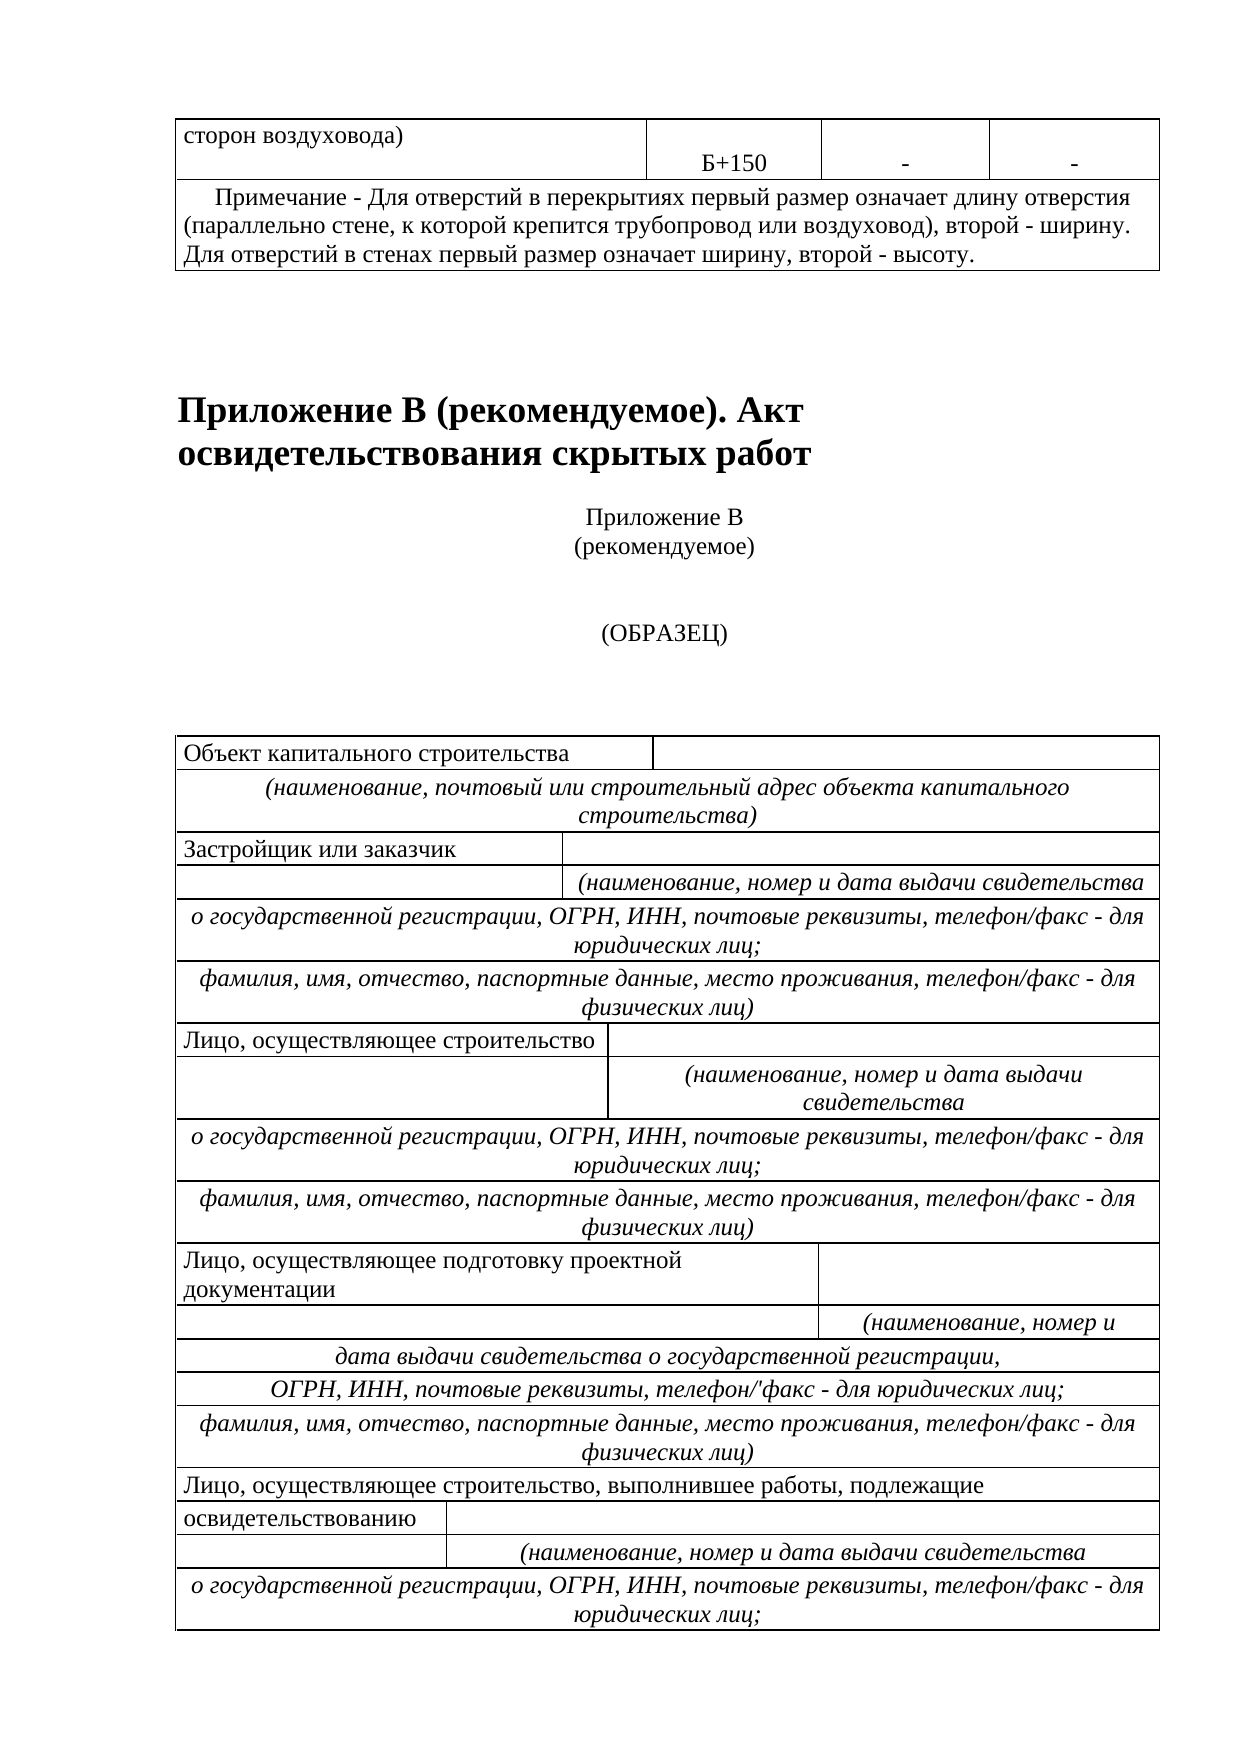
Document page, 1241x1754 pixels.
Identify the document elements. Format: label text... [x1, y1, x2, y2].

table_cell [176, 120, 646, 179]
table_cell Застройщик или заказчик [176, 832, 562, 864]
table_cell (наименование, почтовый или строительный адрес объекта капитального строительства) [176, 770, 1159, 831]
table_cell ОГРН, ИНН, почтовые реквизиты, телефон/'факс - для юридических лиц; [176, 1372, 1159, 1405]
table_cell освидетельствованию [176, 1501, 446, 1534]
table_cell Лицо, осуществляющее подготовку проектной документации [176, 1243, 818, 1304]
table_cell (наименование, номер и дата выдачи свидетельства [447, 1535, 1159, 1567]
table_cell Примечание - Для отверстий в перекрытиях первый размер означает длину отверстия (параллельно стене, к которой крепится трубопровод или воздуховод), второй - ширину. Для отверстий в стенах первый размер означает ширину, второй - высоту. [176, 180, 1159, 270]
table_cell - - [990, 120, 1159, 179]
table_cell [176, 1305, 818, 1338]
table_cell дата выдачи свидетельства о государственной регистрации, [176, 1339, 1159, 1371]
table_cell фамилия, имя, отчество, паспортные данные, место проживания, телефон/факс - для физических лиц) [176, 1406, 1159, 1467]
text Приложение В (рекомендуемое). Акт освидетельствования скрытых работ [177, 387, 1152, 473]
table_cell Объект капитального строительства [176, 736, 652, 769]
table_cell (наименование, номер и дата выдачи свидетельства [609, 1057, 1159, 1118]
table_cell фамилия, имя, отчество, паспортные данные, место проживания, телефон/факс - для физических лиц) [176, 1181, 1159, 1242]
table_cell [447, 1502, 1159, 1534]
table_cell [819, 1244, 1159, 1304]
table_cell [176, 1057, 607, 1118]
table_cell фамилия, имя, отчество, паспортные данные, место проживания, телефон/факс - для физических лиц) [176, 961, 1159, 1022]
table_cell Лицо, осуществляющее строительство [176, 1023, 607, 1056]
table_cell [609, 1024, 1159, 1056]
table_cell о государственной регистрации, ОГРН, ИНН, почтовые реквизиты, телефон/факс - для юридических лиц; [176, 1568, 1159, 1629]
text (ОБРАЗЕЦ) [177, 589, 1152, 647]
table_cell [563, 833, 1159, 864]
table_cell Лицо, осуществляющее строительство, выполнившее работы, подлежащие [176, 1468, 1159, 1500]
table_cell (наименование, номер и [819, 1306, 1159, 1338]
table_cell о государственной регистрации, ОГРН, ИНН, почтовые реквизиты, телефон/факс - для юридических лиц; [176, 1119, 1159, 1180]
table_cell о государственной регистрации, ОГРН, ИНН, почтовые реквизиты, телефон/факс - для юридических лиц; [176, 899, 1159, 960]
table_cell [176, 865, 562, 898]
table_cell [654, 737, 1159, 769]
text Приложение В (рекомендуемое) [177, 502, 1152, 560]
table_cell (наименование, номер и дата выдачи свидетельства [563, 866, 1159, 898]
table_cell - - [822, 120, 989, 179]
table_cell [176, 1535, 446, 1567]
table_cell А+150 Б+150 [647, 120, 821, 179]
